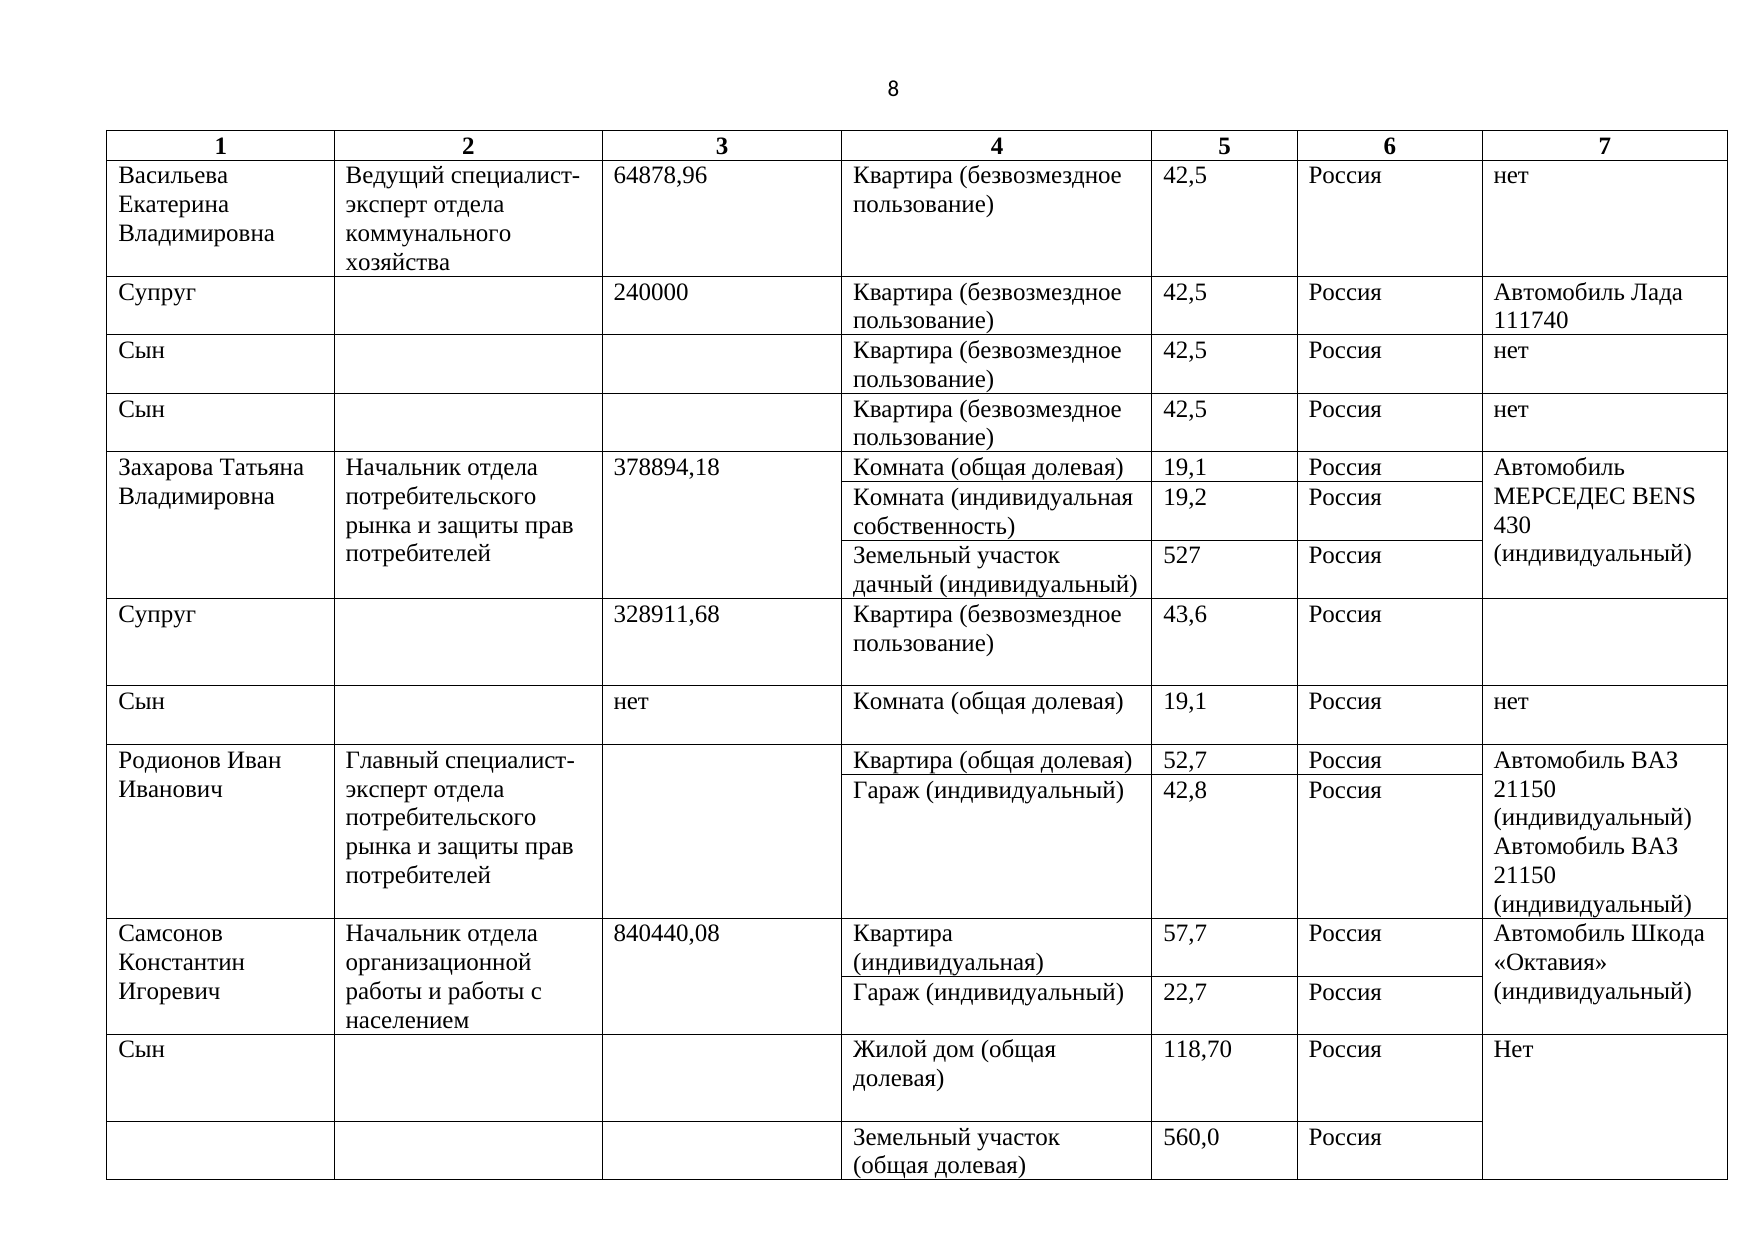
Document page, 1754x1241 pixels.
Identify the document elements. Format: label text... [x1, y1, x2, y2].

table_cell Начальник отдела организационной работы и работы с населением [335, 919, 602, 1033]
table_cell [335, 599, 602, 685]
table_cell Россия [1298, 977, 1482, 1033]
table_cell 560,0 [1152, 1122, 1297, 1179]
table_cell Гараж (индивидуальный) [842, 775, 1151, 917]
table_cell 378894,18 [603, 452, 841, 598]
table_cell 42,8 [1152, 775, 1297, 917]
table_cell 57,7 [1152, 919, 1297, 976]
table_cell Комната (индивидуальная собственность) [842, 482, 1151, 539]
table_cell 118,70 [1152, 1035, 1297, 1121]
table_cell [603, 394, 841, 451]
table_cell Жилой дом (общая долевая) [842, 1035, 1151, 1121]
table_cell нет [1483, 686, 1727, 744]
table_cell Комната (общая долевая) [842, 686, 1151, 744]
table_cell 42,5 [1152, 335, 1297, 393]
table_cell Васильева Екатерина Владимировна [107, 161, 334, 276]
table_cell 43,6 [1152, 599, 1297, 685]
table_cell Автомобиль ВАЗ 21150 (индивидуальный) Автомобиль ВАЗ 21150 (индивидуальный) [1483, 745, 1727, 917]
table_cell Россия [1298, 686, 1482, 744]
table_cell [107, 1122, 334, 1179]
table_cell 64878,96 [603, 161, 841, 276]
table_cell Россия [1298, 541, 1482, 598]
table_cell Россия [1298, 919, 1482, 976]
table_cell 52,7 [1152, 745, 1297, 774]
table_cell нет [603, 686, 841, 744]
table_cell [335, 394, 602, 451]
table_cell Самсонов Константин Игоревич [107, 919, 334, 1033]
table_cell [603, 1035, 841, 1121]
table_cell Квартира (безвозмездное пользование) [842, 161, 1151, 276]
table_cell 6 [1298, 131, 1482, 159]
table_cell Начальник отдела потребительского рынка и защиты прав потребителей [335, 452, 602, 598]
table_cell Автомобиль Лада 111740 [1483, 277, 1727, 334]
table_cell Комната (общая долевая) [842, 452, 1151, 481]
table_cell Земельный участок (общая долевая) [842, 1122, 1151, 1179]
table_cell Квартира (безвозмездное пользование) [842, 277, 1151, 334]
table_cell [335, 277, 602, 334]
table_cell Квартира (индивидуальная) [842, 919, 1151, 976]
table_cell 19,1 [1152, 452, 1297, 481]
table_cell Россия [1298, 599, 1482, 685]
table_cell Захарова Татьяна Владимировна [107, 452, 334, 598]
table_cell Родионов Иван Иванович [107, 745, 334, 917]
table_cell [335, 1035, 602, 1121]
table_cell Сын [107, 335, 334, 393]
table_cell Россия [1298, 452, 1482, 481]
table_cell [1483, 599, 1727, 685]
table_cell 42,5 [1152, 277, 1297, 334]
table_cell 3 [603, 131, 841, 159]
table_cell Земельный участок дачный (индивидуальный) [842, 541, 1151, 598]
table_cell Автомобиль Шкода «Октавия» (индивидуальный) [1483, 919, 1727, 1033]
table_cell Квартира (безвозмездное пользование) [842, 394, 1151, 451]
table_cell Нет [1483, 1035, 1727, 1179]
table_cell Гараж (индивидуальный) [842, 977, 1151, 1033]
table_cell 4 [842, 131, 1151, 159]
table_cell 22,7 [1152, 977, 1297, 1033]
table_cell 328911,68 [603, 599, 841, 685]
table_cell Россия [1298, 394, 1482, 451]
table_cell [603, 745, 841, 917]
table_cell Сын [107, 1035, 334, 1121]
table_cell 19,1 [1152, 686, 1297, 744]
table_cell нет [1483, 161, 1727, 276]
table_cell 2 [335, 131, 602, 159]
table_cell [335, 1122, 602, 1179]
table_cell Супруг [107, 599, 334, 685]
table_cell 19,2 [1152, 482, 1297, 539]
table_cell Россия [1298, 161, 1482, 276]
table_cell нет [1483, 394, 1727, 451]
table_cell 42,5 [1152, 394, 1297, 451]
table_cell Россия [1298, 482, 1482, 539]
table_cell Сын [107, 394, 334, 451]
table_cell Россия [1298, 745, 1482, 774]
table_cell 1 [107, 131, 334, 159]
table_cell 5 [1152, 131, 1297, 159]
table_cell [335, 335, 602, 393]
table_cell 7 [1483, 131, 1727, 159]
table_cell Квартира (общая долевая) [842, 745, 1151, 774]
table_cell Россия [1298, 775, 1482, 917]
table_cell Квартира (безвозмездное пользование) [842, 599, 1151, 685]
table_cell 840440,08 [603, 919, 841, 1033]
table_cell Россия [1298, 1035, 1482, 1121]
table_cell Главный специалист-эксперт отдела потребительского рынка и защиты прав потребителей [335, 745, 602, 917]
table_cell Россия [1298, 335, 1482, 393]
table_cell Сын [107, 686, 334, 744]
table_cell 527 [1152, 541, 1297, 598]
table_cell Супруг [107, 277, 334, 334]
table_cell Квартира (безвозмездное пользование) [842, 335, 1151, 393]
table_cell 42,5 [1152, 161, 1297, 276]
table_cell [335, 686, 602, 744]
table_cell Россия [1298, 1122, 1482, 1179]
table_cell Ведущий специалист-эксперт отдела коммунального хозяйства [335, 161, 602, 276]
table_cell Россия [1298, 277, 1482, 334]
table_cell [603, 335, 841, 393]
table_cell [603, 1122, 841, 1179]
table_cell Автомобиль МЕРСЕДЕС BENS 430 (индивидуальный) [1483, 452, 1727, 598]
table_cell нет [1483, 335, 1727, 393]
table_cell 240000 [603, 277, 841, 334]
